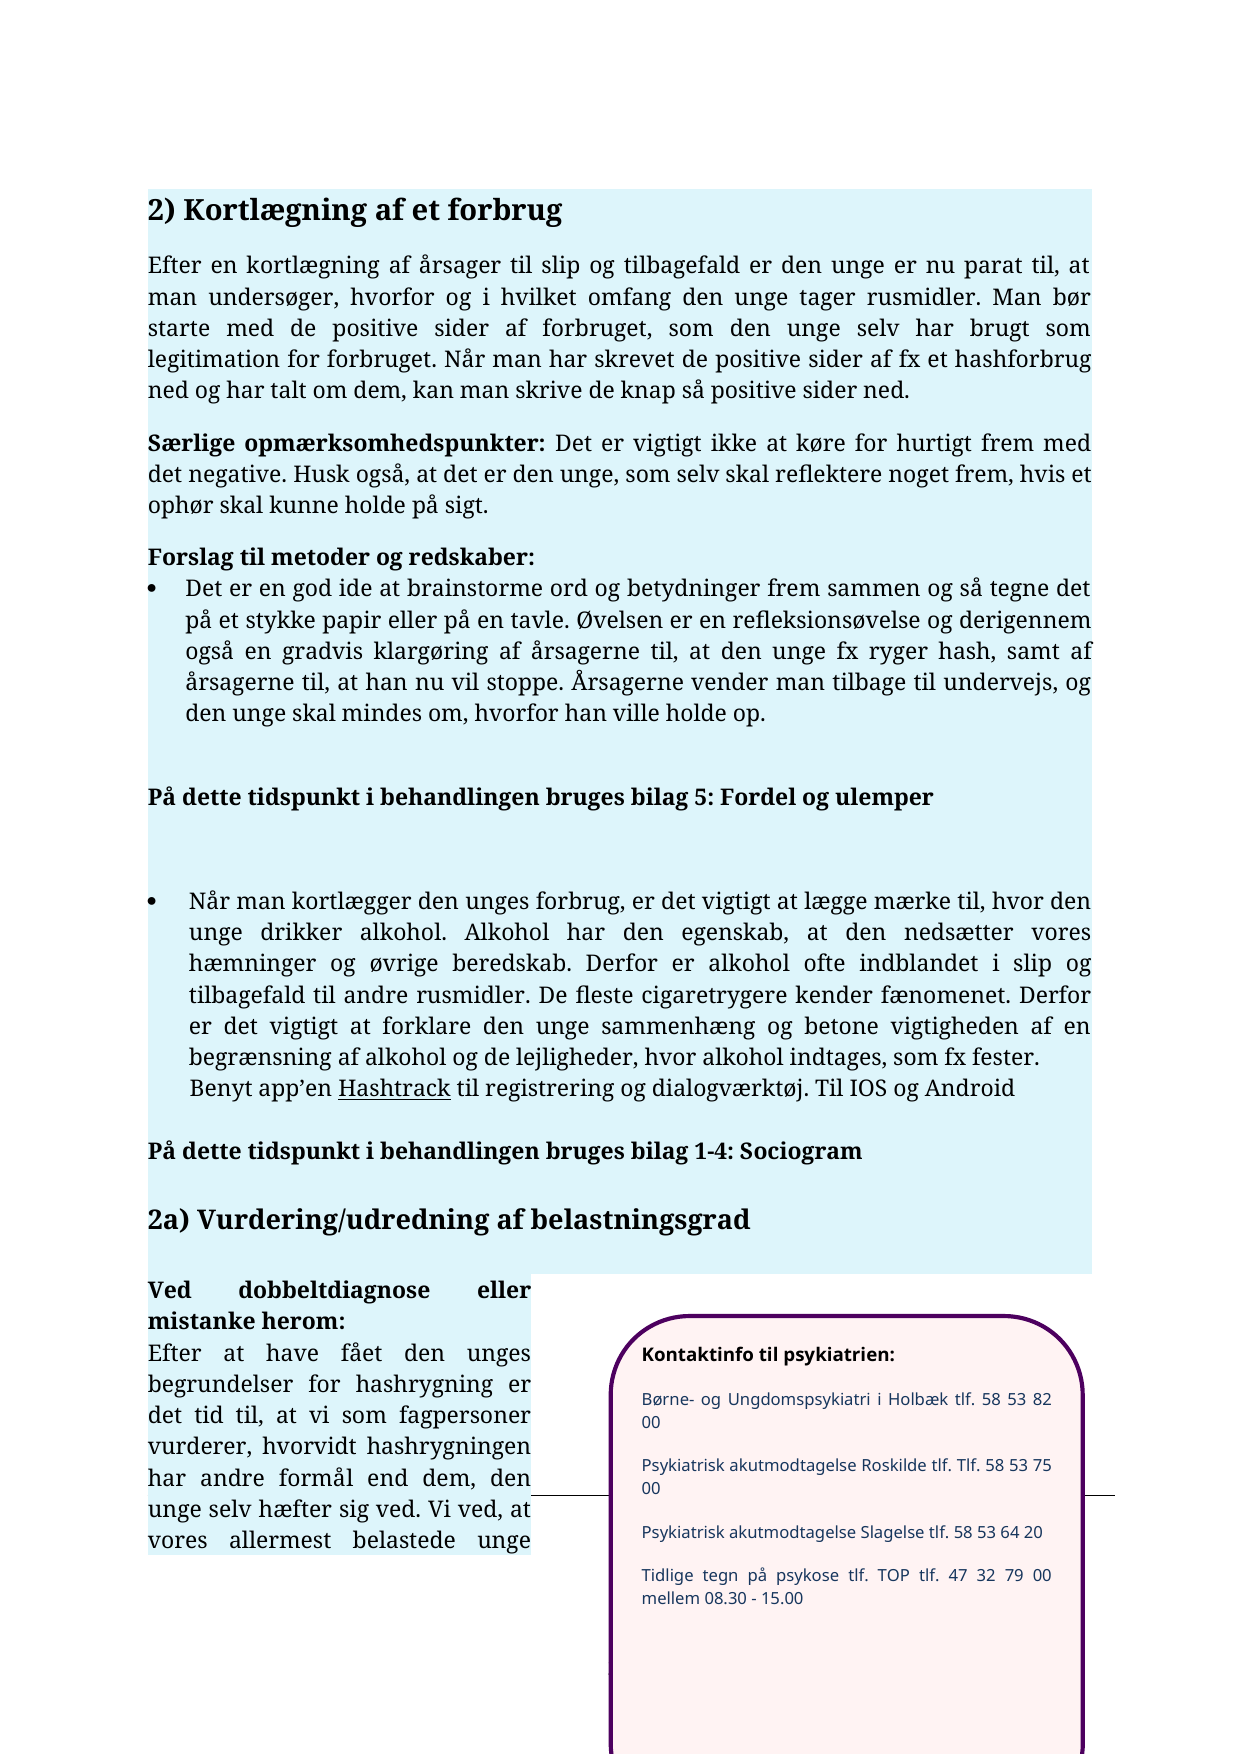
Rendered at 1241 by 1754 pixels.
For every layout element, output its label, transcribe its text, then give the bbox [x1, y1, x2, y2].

text 2a) Vurdering/udredning af belastningsgrad [148, 1200, 1092, 1237]
text 2) Kortlægning af et forbrug [148, 189, 1092, 229]
list Benyt app’en Hashtrack til registrering og dialogværktøj. Til IOS og Android [148, 1072, 1092, 1104]
text Forslag til metoder og redskaber: [148, 541, 1092, 572]
text På dette tidspunkt i behandlingen bruges bilag 5: Fordel og ulemper [148, 781, 1092, 812]
list Når man kortlægger den unges forbrug, er det vigtigt at lægge mærke til, hvor den unge drikker alkohol. Alkohol har den egenskab, at den nedsætter vores hæmninger og øvrige beredskab. Derfor er alkohol ofte indblandet i slip og tilbagefald til andre rusmidler. De fleste cigaretrygere kender fænomenet. Derfor er det vigtigt at forklare den unge sammenhæng og betone vigtigheden af en begrænsning af alkohol og de lejligheder, hvor alkohol indtages, som fx fester. [148, 885, 1092, 1072]
list På dette tidspunkt i behandlingen bruges bilag 1-4: Sociogram [148, 1135, 1092, 1166]
text Ved dobbeltdiagnose eller mistanke herom: [148, 1274, 531, 1336]
text Efter en kortlægning af årsager til slip og tilbagefald er den unge er nu parat til, at man undersøger, hvorfor og i hvilket omfang den unge tager rusmidler. Man bør starte med de positive sider af forbruget, som den unge selv har brugt som legitimation for forbruget. Når man har skrevet de positive sider af fx et hashforbrug ned og har talt om dem, kan man skrive de knap så positive sider ned. [148, 249, 1092, 406]
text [148, 1336, 531, 1555]
text Særlige opmærksomhedspunkter: Det er vigtigt ikke at køre for hurtigt frem med det negative. Husk også, at det er den unge, som selv skal reflektere noget frem, hvis et ophør skal kunne holde på sigt. [148, 427, 1092, 520]
list Det er en god ide at brainstorme ord og betydninger frem sammen og så tegne det på et stykke papir eller på en tavle. Øvelsen er en refleksionsøvelse og derigennem også en gradvis klargøring af årsagerne til, at den unge fx ryger hash, samt af årsagerne til, at han nu vil stoppe. Årsagerne vender man tilbage til undervejs, og den unge skal mindes om, hvorfor han ville holde op. [148, 572, 1092, 729]
